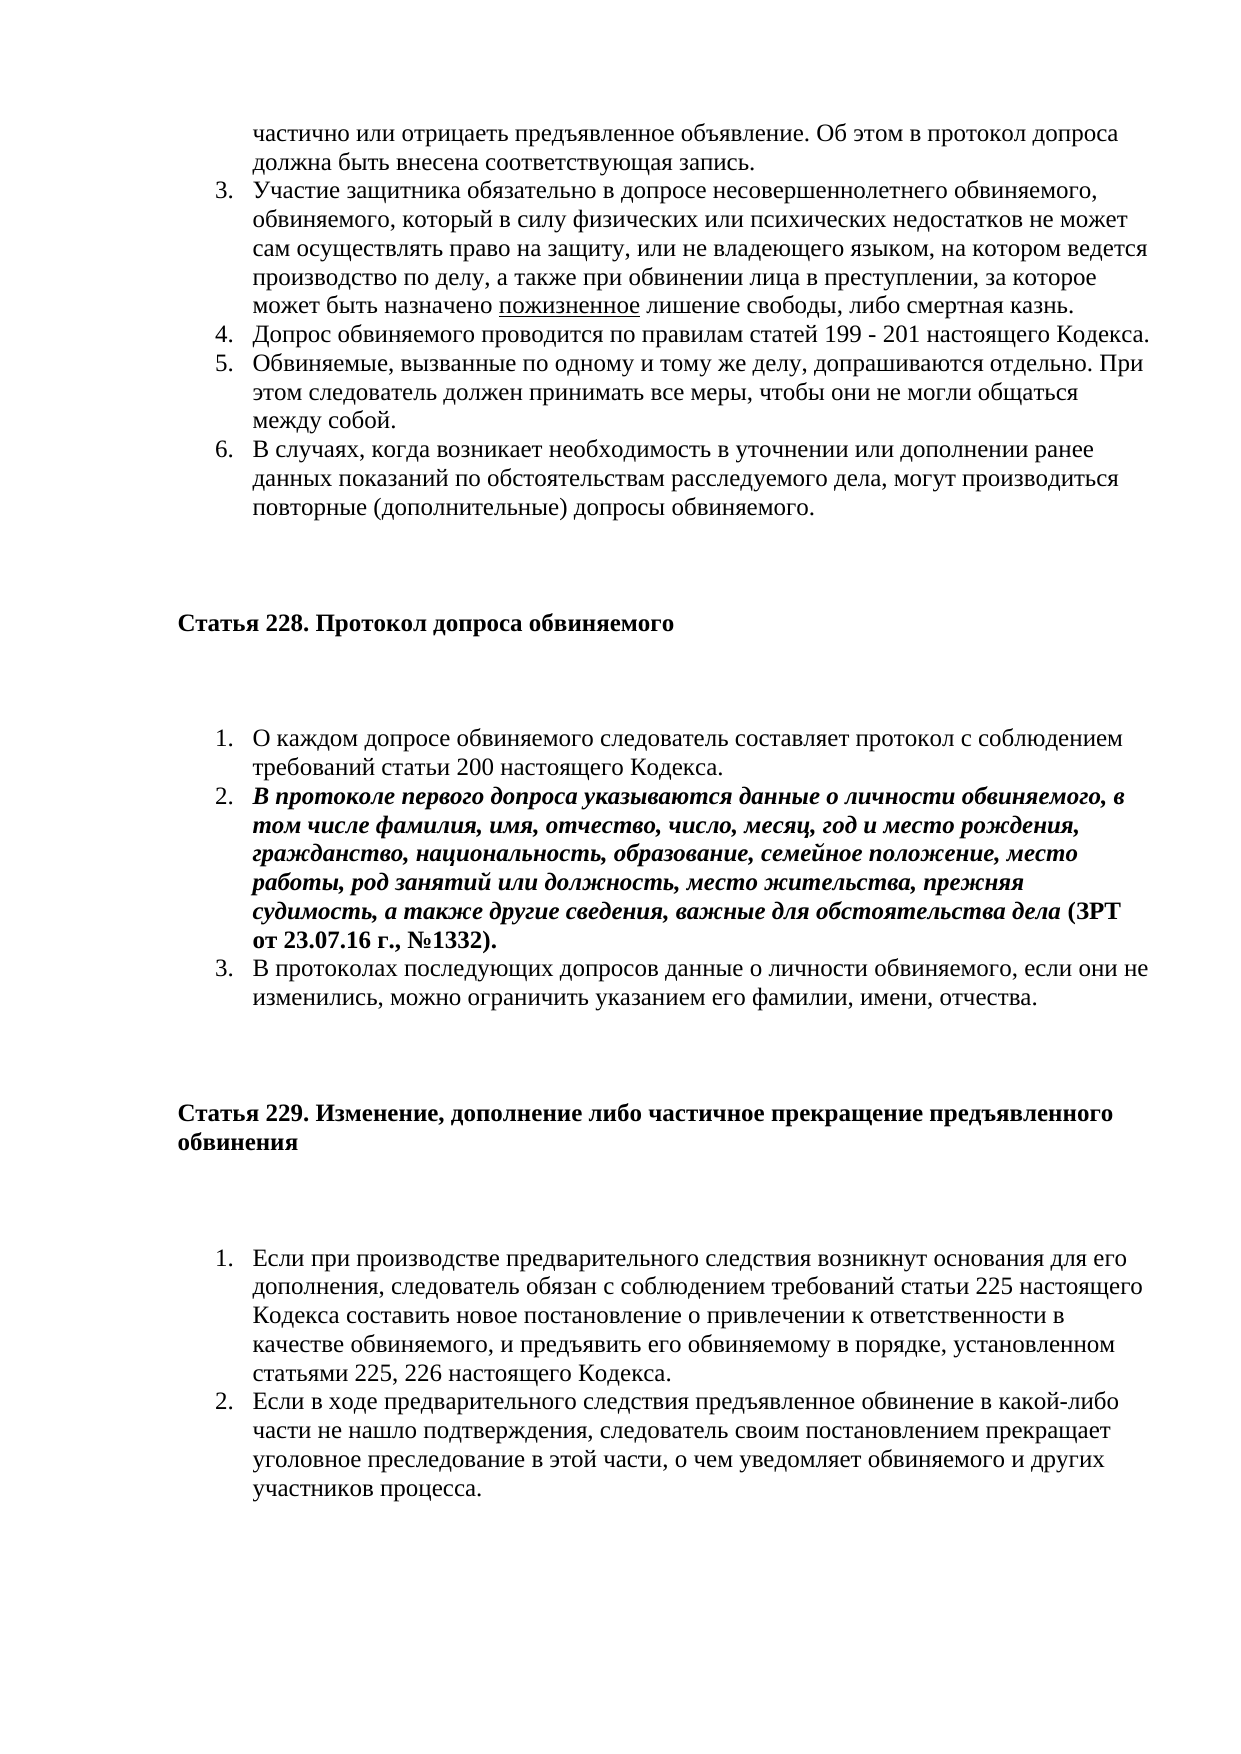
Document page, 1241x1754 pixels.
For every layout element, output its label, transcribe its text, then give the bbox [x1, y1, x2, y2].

list О каждом допросе обвиняемого следователь составляет протокол с соблюдением требований статьи 200 настоящего Кодекса. [215, 723, 1152, 781]
subtitle Статья 228. Протокол допроса обвиняемого [177, 608, 1152, 636]
list В протоколе первого допроса указываются данные о личности обвиняемого, в том числе фамилия, имя, отчество, число, месяц, год и место рождения, гражданство, национальность, образование, семейное положение, место работы, род занятий или должность, место жительства, прежняя судимость, а также другие сведения, важные для обстоятельства дела (ЗРТ от 23.07.16 г., №1332). [215, 781, 1152, 953]
list Если при производстве предварительного следствия возникнут основания для его дополнения, следователь обязан с соблюдением требований статьи 225 настоящего Кодекса составить новое постановление о привлечении к ответственности в качестве обвиняемого, и предъявить его обвиняемому в порядке, установленном статьями 225, 226 настоящего Кодекса. [215, 1243, 1152, 1386]
list Если в ходе предварительного следствия предъявленное обвинение в какой-либо части не нашло подтверждения, следователь своим постановлением прекращает уголовное преследование в этой части, о чем уведомляет обвиняемого и других участников процесса. [215, 1386, 1152, 1501]
list В случаях, когда возникает необходимость в уточнении или дополнении ранее данных показаний по обстоятельствам расследуемого дела, могут производиться повторные (дополнительные) допросы обвиняемого. [215, 434, 1152, 521]
list В протоколах последующих допросов данные о личности обвиняемого, если они не изменились, можно ограничить указанием его фамилии, имени, отчества. [215, 953, 1152, 1011]
list Допрос обвиняемого проводится по правилам статей 199 - 201 настоящего Кодекса. [215, 319, 1152, 348]
list Участие защитника обязательно в допросе несовершеннолетнего обвиняемого, обвиняемого, который в силу физических или психических недостатков не может сам осуществлять право на защиту, или не владеющего языком, на котором ведется производство по делу, а также при обвинении лица в преступлении, за которое может быть назначено пожизненное лишение свободы, либо смертная казнь. [215, 176, 1152, 319]
subtitle Статья 229. Изменение, дополнение либо частичное прекращение предъявленного обвинения [177, 1098, 1152, 1156]
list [215, 118, 1152, 176]
list Обвиняемые, вызванные по одному и тому же делу, допрашиваются отдельно. При этом следователь должен принимать все меры, чтобы они не могли общаться между собой. [215, 348, 1152, 434]
